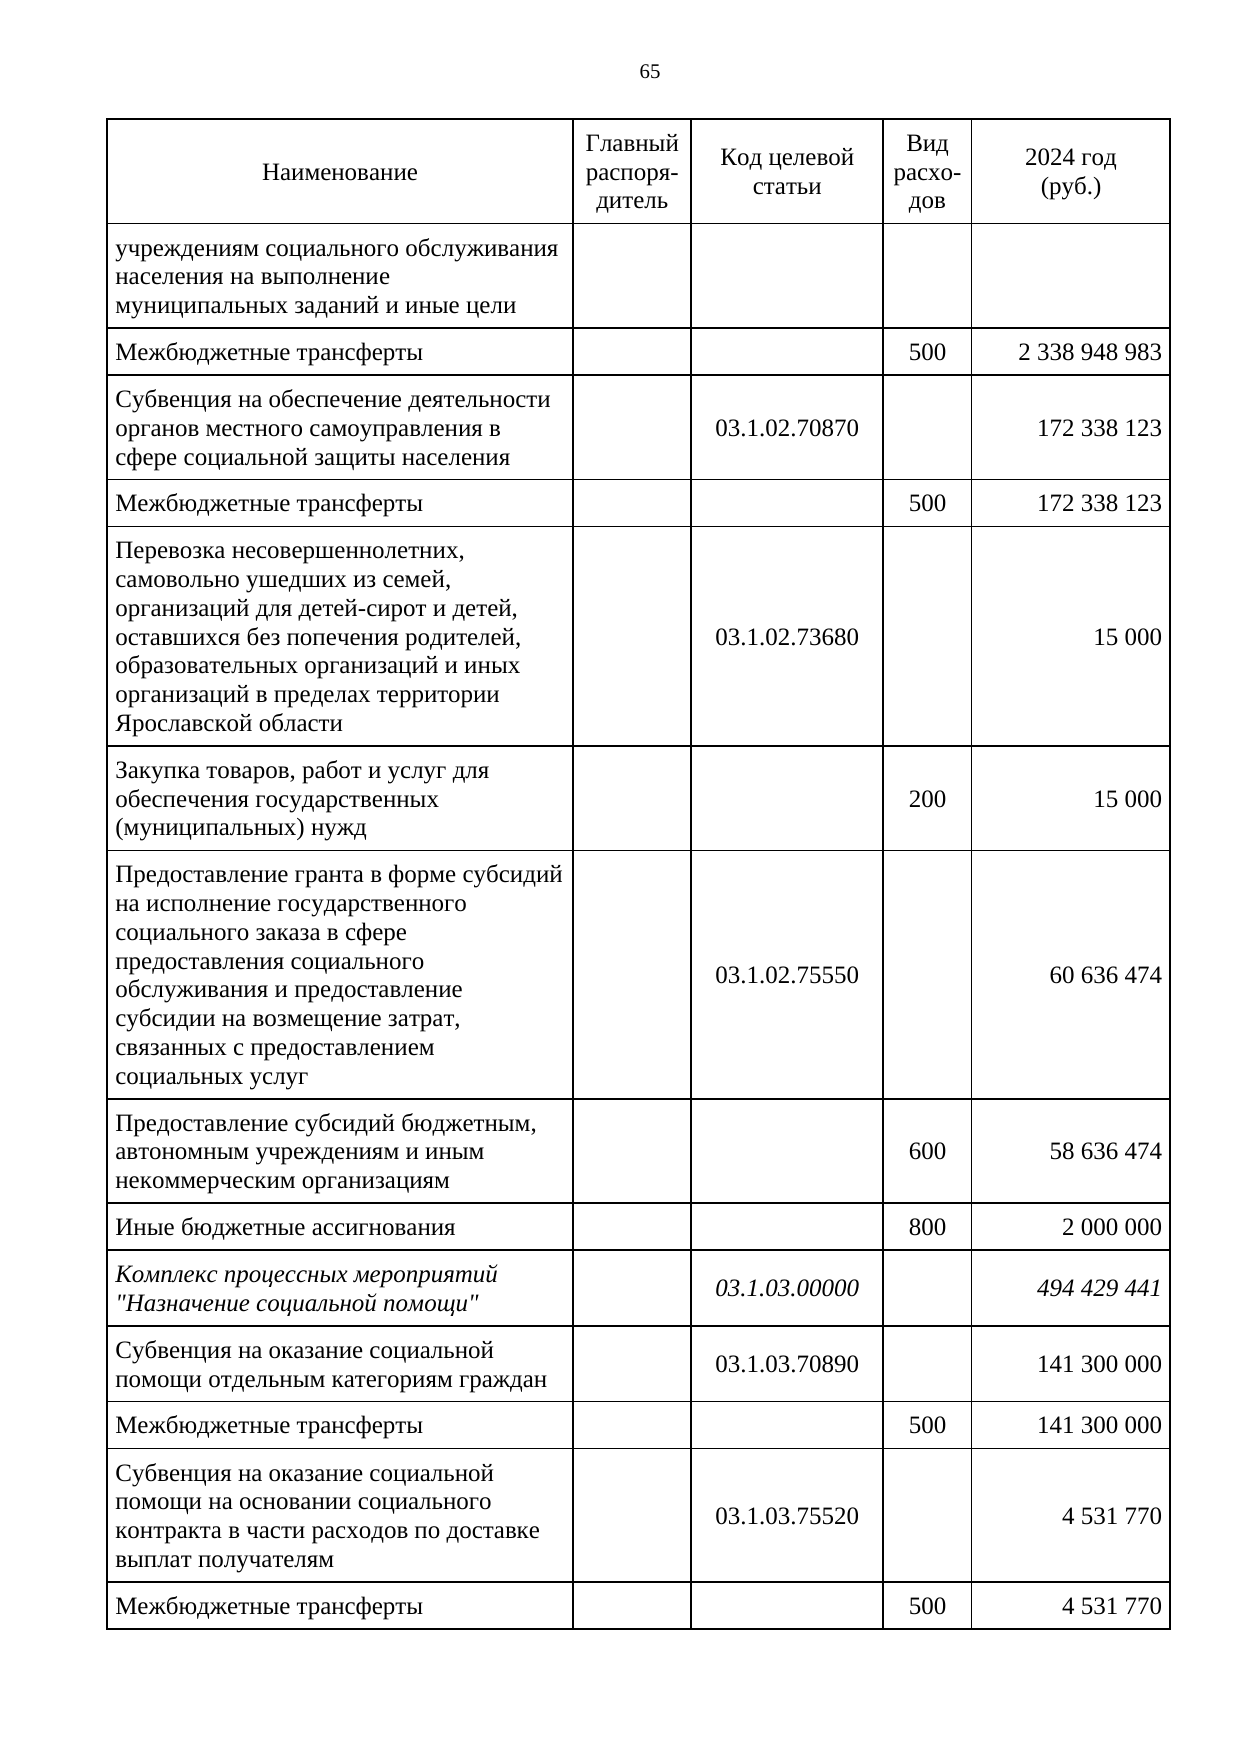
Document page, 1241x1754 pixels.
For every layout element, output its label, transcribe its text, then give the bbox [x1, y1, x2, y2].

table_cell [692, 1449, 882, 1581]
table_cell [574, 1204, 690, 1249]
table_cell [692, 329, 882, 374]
table_header Вид расхо-дов [884, 120, 971, 223]
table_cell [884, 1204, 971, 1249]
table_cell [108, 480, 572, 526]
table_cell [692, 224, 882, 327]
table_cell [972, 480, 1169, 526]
table_header 2024 год (руб.) [972, 120, 1169, 223]
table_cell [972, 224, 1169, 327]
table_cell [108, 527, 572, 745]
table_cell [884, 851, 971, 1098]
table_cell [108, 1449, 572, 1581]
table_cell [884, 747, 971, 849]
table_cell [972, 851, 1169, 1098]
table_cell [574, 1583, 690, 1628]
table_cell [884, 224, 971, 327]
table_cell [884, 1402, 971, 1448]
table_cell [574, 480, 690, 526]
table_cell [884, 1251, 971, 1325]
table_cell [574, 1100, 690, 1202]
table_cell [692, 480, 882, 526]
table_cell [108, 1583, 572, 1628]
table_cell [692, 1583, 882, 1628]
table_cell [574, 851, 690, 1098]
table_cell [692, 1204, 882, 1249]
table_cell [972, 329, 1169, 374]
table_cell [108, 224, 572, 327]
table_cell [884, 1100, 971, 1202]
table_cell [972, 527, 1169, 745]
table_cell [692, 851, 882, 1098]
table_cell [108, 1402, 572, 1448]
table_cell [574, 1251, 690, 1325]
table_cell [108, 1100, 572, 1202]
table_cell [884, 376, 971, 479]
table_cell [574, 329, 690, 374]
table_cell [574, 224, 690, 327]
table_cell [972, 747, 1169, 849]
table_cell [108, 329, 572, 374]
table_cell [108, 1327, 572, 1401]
table_header Код целевой статьи [692, 120, 882, 223]
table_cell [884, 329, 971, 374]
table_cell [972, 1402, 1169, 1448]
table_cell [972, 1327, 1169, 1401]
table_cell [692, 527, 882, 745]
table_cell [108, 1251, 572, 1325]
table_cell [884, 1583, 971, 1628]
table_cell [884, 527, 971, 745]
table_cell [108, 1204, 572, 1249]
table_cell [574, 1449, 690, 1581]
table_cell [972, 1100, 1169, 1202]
table_header [108, 120, 572, 223]
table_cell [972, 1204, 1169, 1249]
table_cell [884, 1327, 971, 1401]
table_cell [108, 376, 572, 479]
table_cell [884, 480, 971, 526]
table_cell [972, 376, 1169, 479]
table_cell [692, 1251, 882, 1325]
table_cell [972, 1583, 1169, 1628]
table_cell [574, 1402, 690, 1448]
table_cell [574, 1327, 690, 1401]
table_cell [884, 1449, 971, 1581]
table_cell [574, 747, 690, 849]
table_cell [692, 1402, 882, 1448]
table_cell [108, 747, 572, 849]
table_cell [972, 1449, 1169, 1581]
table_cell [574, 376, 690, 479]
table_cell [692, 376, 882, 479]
table_header [574, 120, 690, 223]
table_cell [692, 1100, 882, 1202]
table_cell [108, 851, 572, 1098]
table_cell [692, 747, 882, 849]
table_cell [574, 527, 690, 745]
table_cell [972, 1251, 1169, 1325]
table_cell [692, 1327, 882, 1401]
